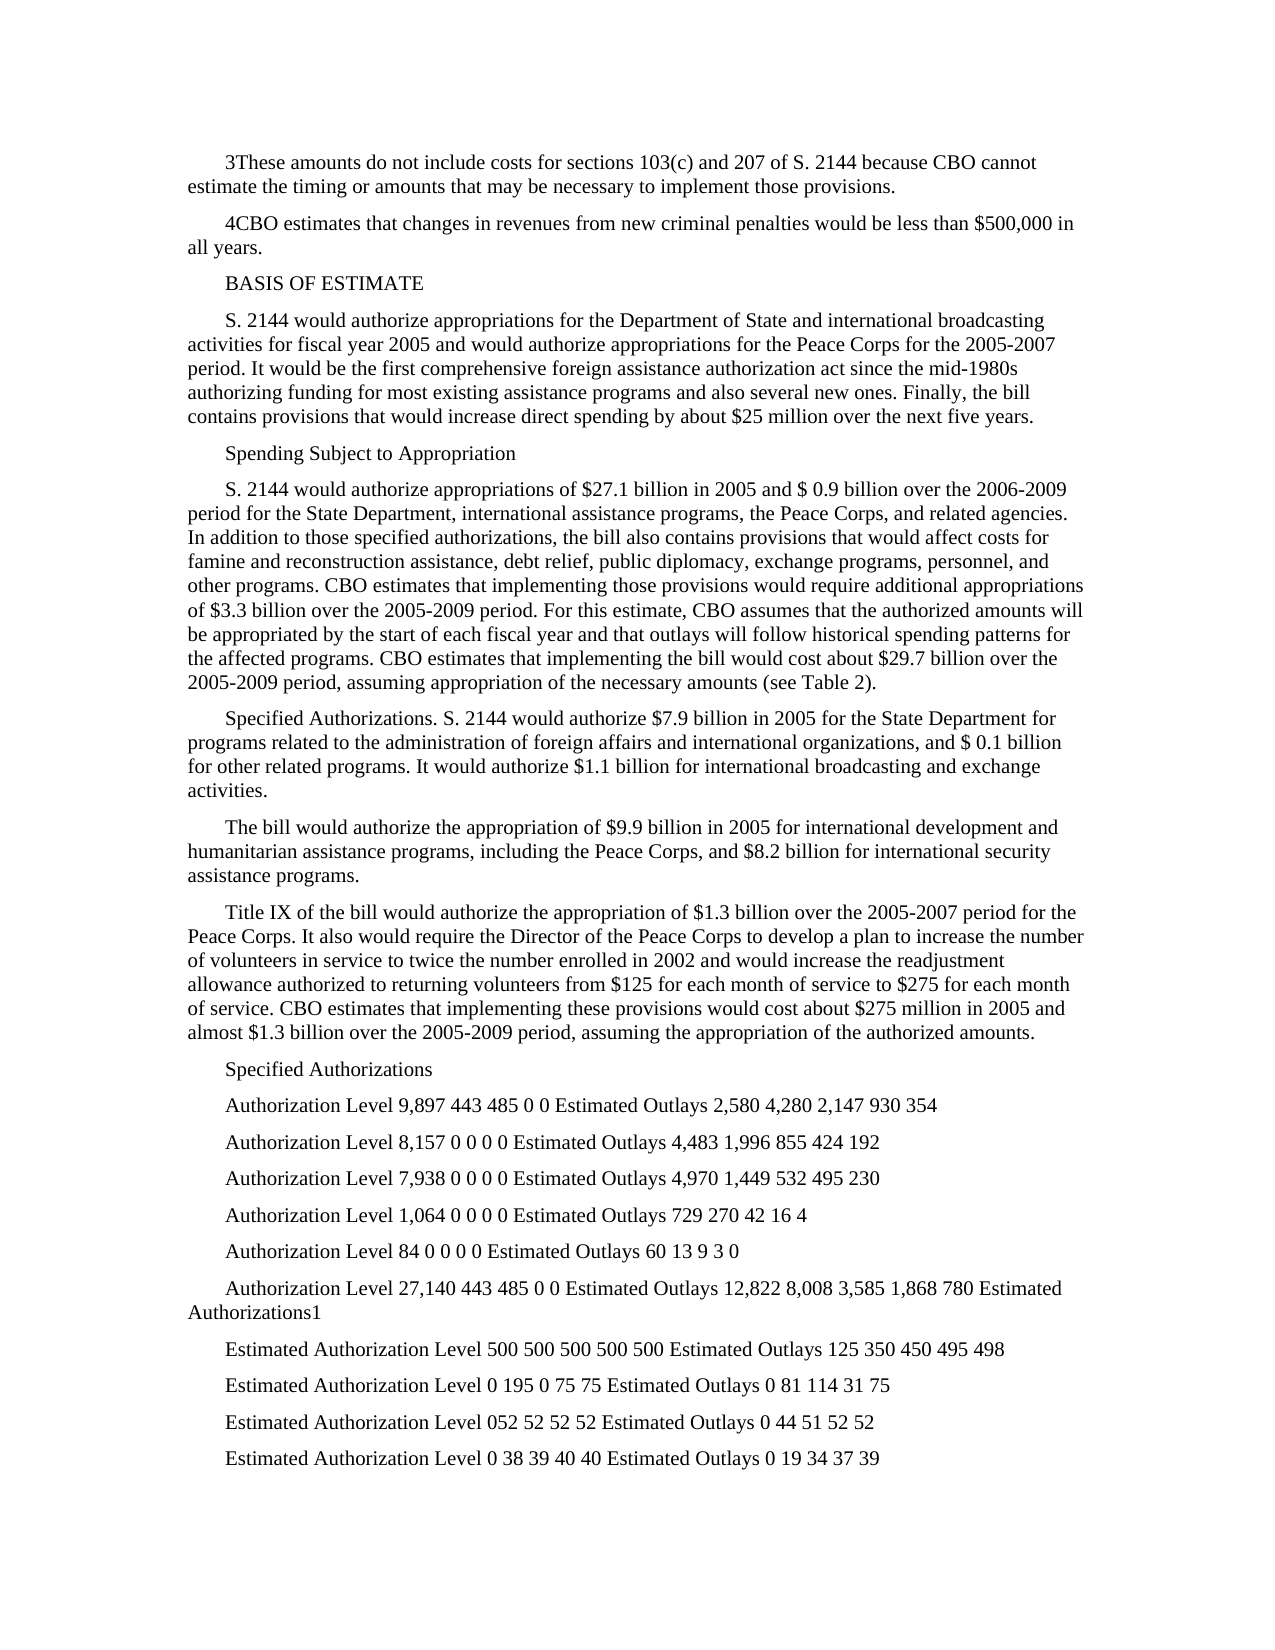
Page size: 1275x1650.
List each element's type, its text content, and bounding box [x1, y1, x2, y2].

text Authorization Level 1,064 0 0 0 0 Estimated Outlays 729 270 42 16 4 [187, 1203, 1087, 1227]
text Authorization Level 9,897 443 485 0 0 Estimated Outlays 2,580 4,280 2,147 930 354 [187, 1093, 1087, 1117]
text 4CBO estimates that changes in revenues from new criminal penalties would be less than $500,000 in all years. [187, 211, 1087, 259]
text S. 2144 would authorize appropriations for the Department of State and international broadcasting activities for fiscal year 2005 and would authorize appropriations for the Peace Corps for the 2005-2007 period. It would be the first comprehensive foreign assistance authorization act since the mid-1980s authorizing funding for most existing assistance programs and also several new ones. Finally, the bill contains provisions that would increase direct spending by about $25 million over the next five years. [187, 308, 1087, 428]
text Authorization Level 8,157 0 0 0 0 Estimated Outlays 4,483 1,996 855 424 192 [187, 1130, 1087, 1154]
text Title IX of the bill would authorize the appropriation of $1.3 billion over the 2005-2007 period for the Peace Corps. It also would require the Director of the Peace Corps to develop a plan to increase the number of volunteers in service to twice the number enrolled in 2002 and would increase the readjustment allowance authorized to returning volunteers from $125 for each month of service to $275 for each month of service. CBO estimates that implementing these provisions would cost about $275 million in 2005 and almost $1.3 billion over the 2005-2009 period, assuming the appropriation of the authorized amounts. [187, 900, 1087, 1044]
text Specified Authorizations [187, 1057, 1087, 1081]
text Estimated Authorization Level 0 38 39 40 40 Estimated Outlays 0 19 34 37 39 [187, 1446, 1087, 1470]
text The bill would authorize the appropriation of $9.9 billion in 2005 for international development and humanitarian assistance programs, including the Peace Corps, and $8.2 billion for international security assistance programs. [187, 815, 1087, 887]
text Estimated Authorization Level 500 500 500 500 500 Estimated Outlays 125 350 450 495 498 [187, 1337, 1087, 1361]
text Estimated Authorization Level 052 52 52 52 Estimated Outlays 0 44 51 52 52 [187, 1410, 1087, 1434]
text BASIS OF ESTIMATE [187, 271, 1087, 295]
text Authorization Level 27,140 443 485 0 0 Estimated Outlays 12,822 8,008 3,585 1,868 780 Estimated Authorizations1 [187, 1276, 1087, 1324]
text Estimated Authorization Level 0 195 0 75 75 Estimated Outlays 0 81 114 31 75 [187, 1373, 1087, 1397]
text Specified Authorizations. S. 2144 would authorize $7.9 billion in 2005 for the State Department for programs related to the administration of foreign affairs and international organizations, and $ 0.1 billion for other related programs. It would authorize $1.1 billion for international broadcasting and exchange activities. [187, 706, 1087, 802]
text S. 2144 would authorize appropriations of $27.1 billion in 2005 and $ 0.9 billion over the 2006-2009 period for the State Department, international assistance programs, the Peace Corps, and related agencies. In addition to those specified authorizations, the bill also contains provisions that would affect costs for famine and reconstruction assistance, debt relief, public diplomacy, exchange programs, personnel, and other programs. CBO estimates that implementing those provisions would require additional appropriations of $3.3 billion over the 2005-2009 period. For this estimate, CBO assumes that the authorized amounts will be appropriated by the start of each fiscal year and that outlays will follow historical spending patterns for the affected programs. CBO estimates that implementing the bill would cost about $29.7 billion over the 2005-2009 period, assuming appropriation of the necessary amounts (see Table 2). [187, 477, 1087, 694]
text Authorization Level 84 0 0 0 0 Estimated Outlays 60 13 9 3 0 [187, 1239, 1087, 1263]
text Authorization Level 7,938 0 0 0 0 Estimated Outlays 4,970 1,449 532 495 230 [187, 1166, 1087, 1190]
text Spending Subject to Appropriation [187, 441, 1087, 465]
text 3These amounts do not include costs for sections 103(c) and 207 of S. 2144 because CBO cannot estimate the timing or amounts that may be necessary to implement those provisions. [187, 150, 1087, 198]
